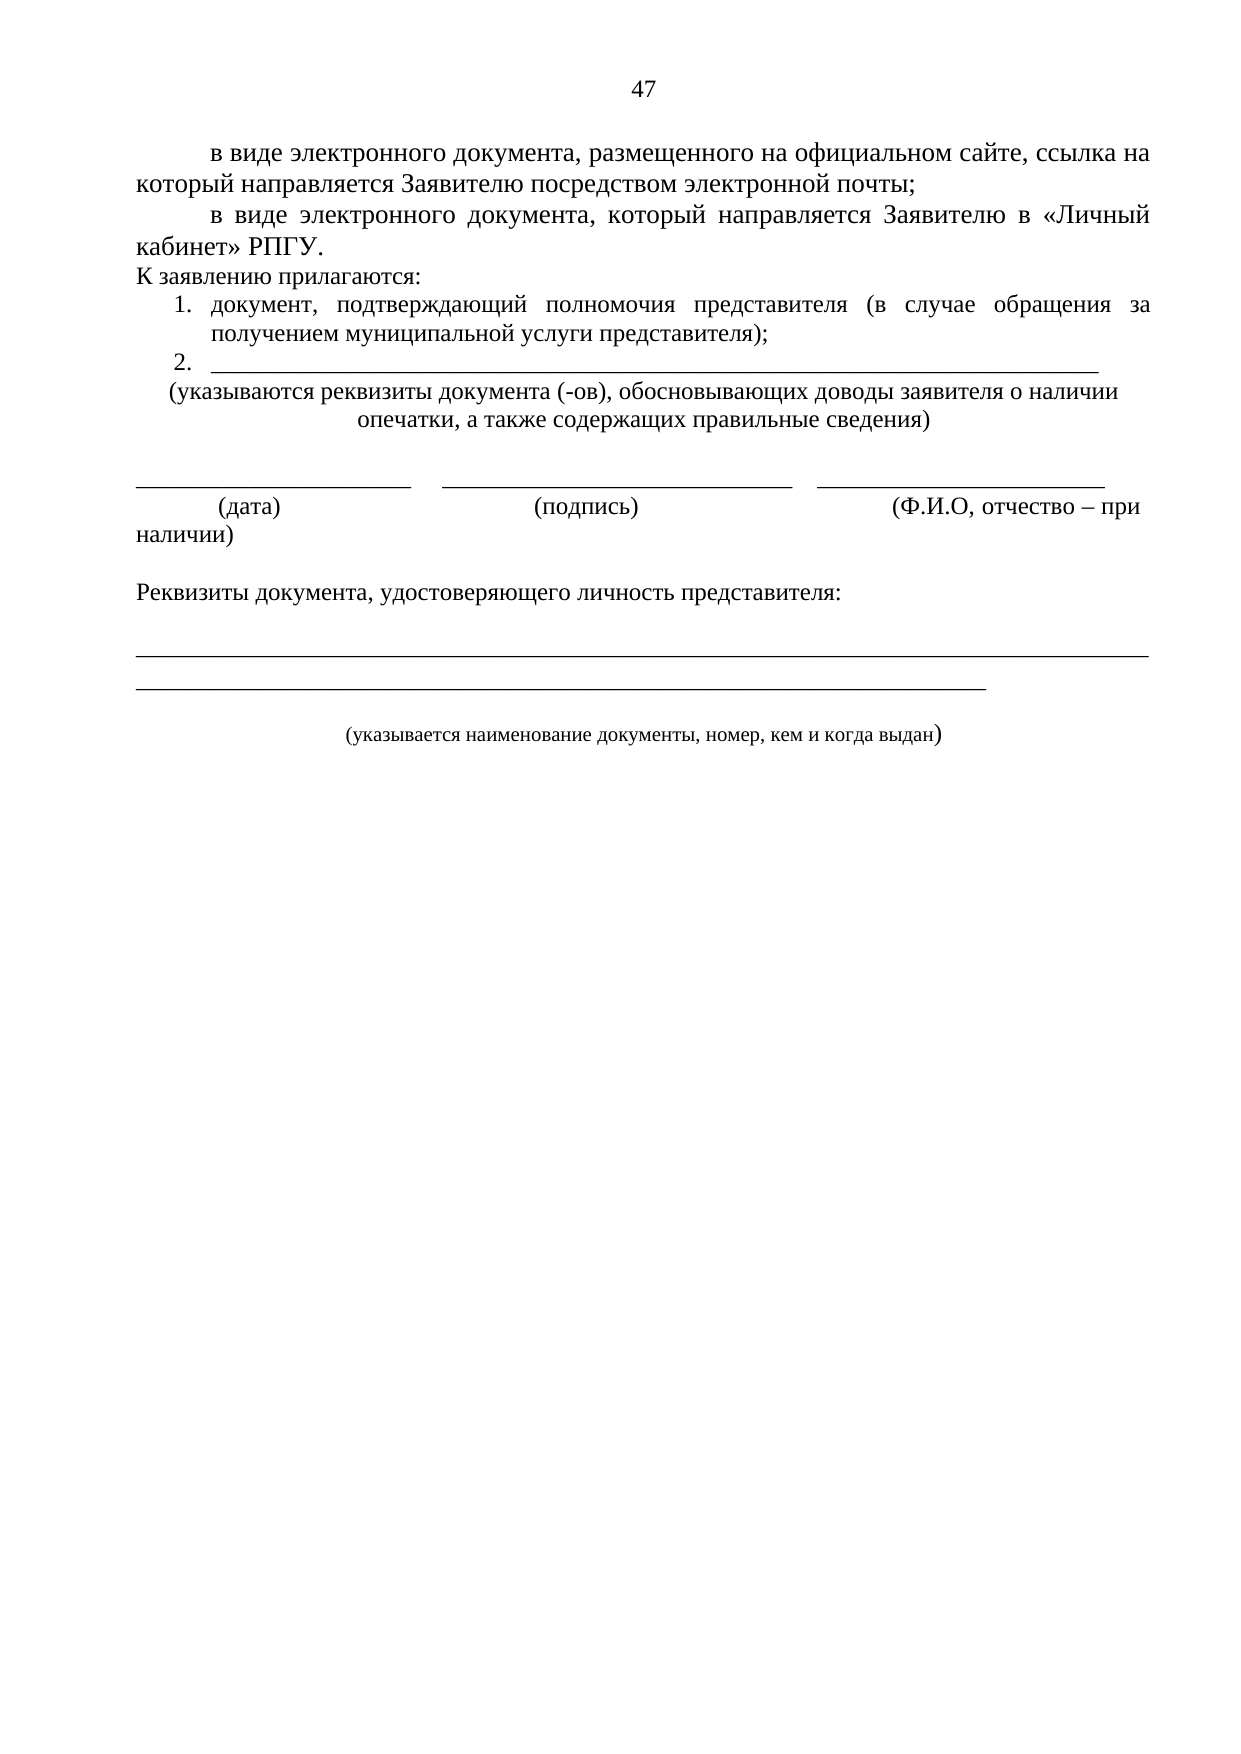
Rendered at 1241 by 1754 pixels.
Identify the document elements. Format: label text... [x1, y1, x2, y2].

list документ, подтверждающий полномочия представителя (в случае обращения за получением муниципальной услуги представителя); [173, 289, 1152, 347]
text в виде электронного документа, который направляется Заявителю в «Личный кабинет» РПГУ. [136, 198, 1152, 261]
list _______________________________________________________________________ [173, 347, 1152, 376]
text (дата) (подпись) (Ф.И.О, отчество – при наличии) [136, 491, 1152, 548]
text К заявлению прилагаются: [136, 261, 1152, 289]
text Реквизиты документа, удостоверяющего личность представителя: [136, 577, 1152, 606]
text _____________________________________________________________________________________________________________________________________________________ [136, 631, 1152, 693]
text (указываются реквизиты документа (-ов), обосновывающих доводы заявителя о наличии опечатки, а также содержащих правильные сведения) [136, 376, 1152, 433]
text ______________________ ____________________________ _______________________ [136, 462, 1152, 491]
text в виде электронного документа, размещенного на официальном сайте, ссылка на который направляется Заявителю посредством электронной почты; [136, 136, 1152, 198]
text (указывается наименование документы, номер, кем и когда выдан) [136, 718, 1152, 746]
